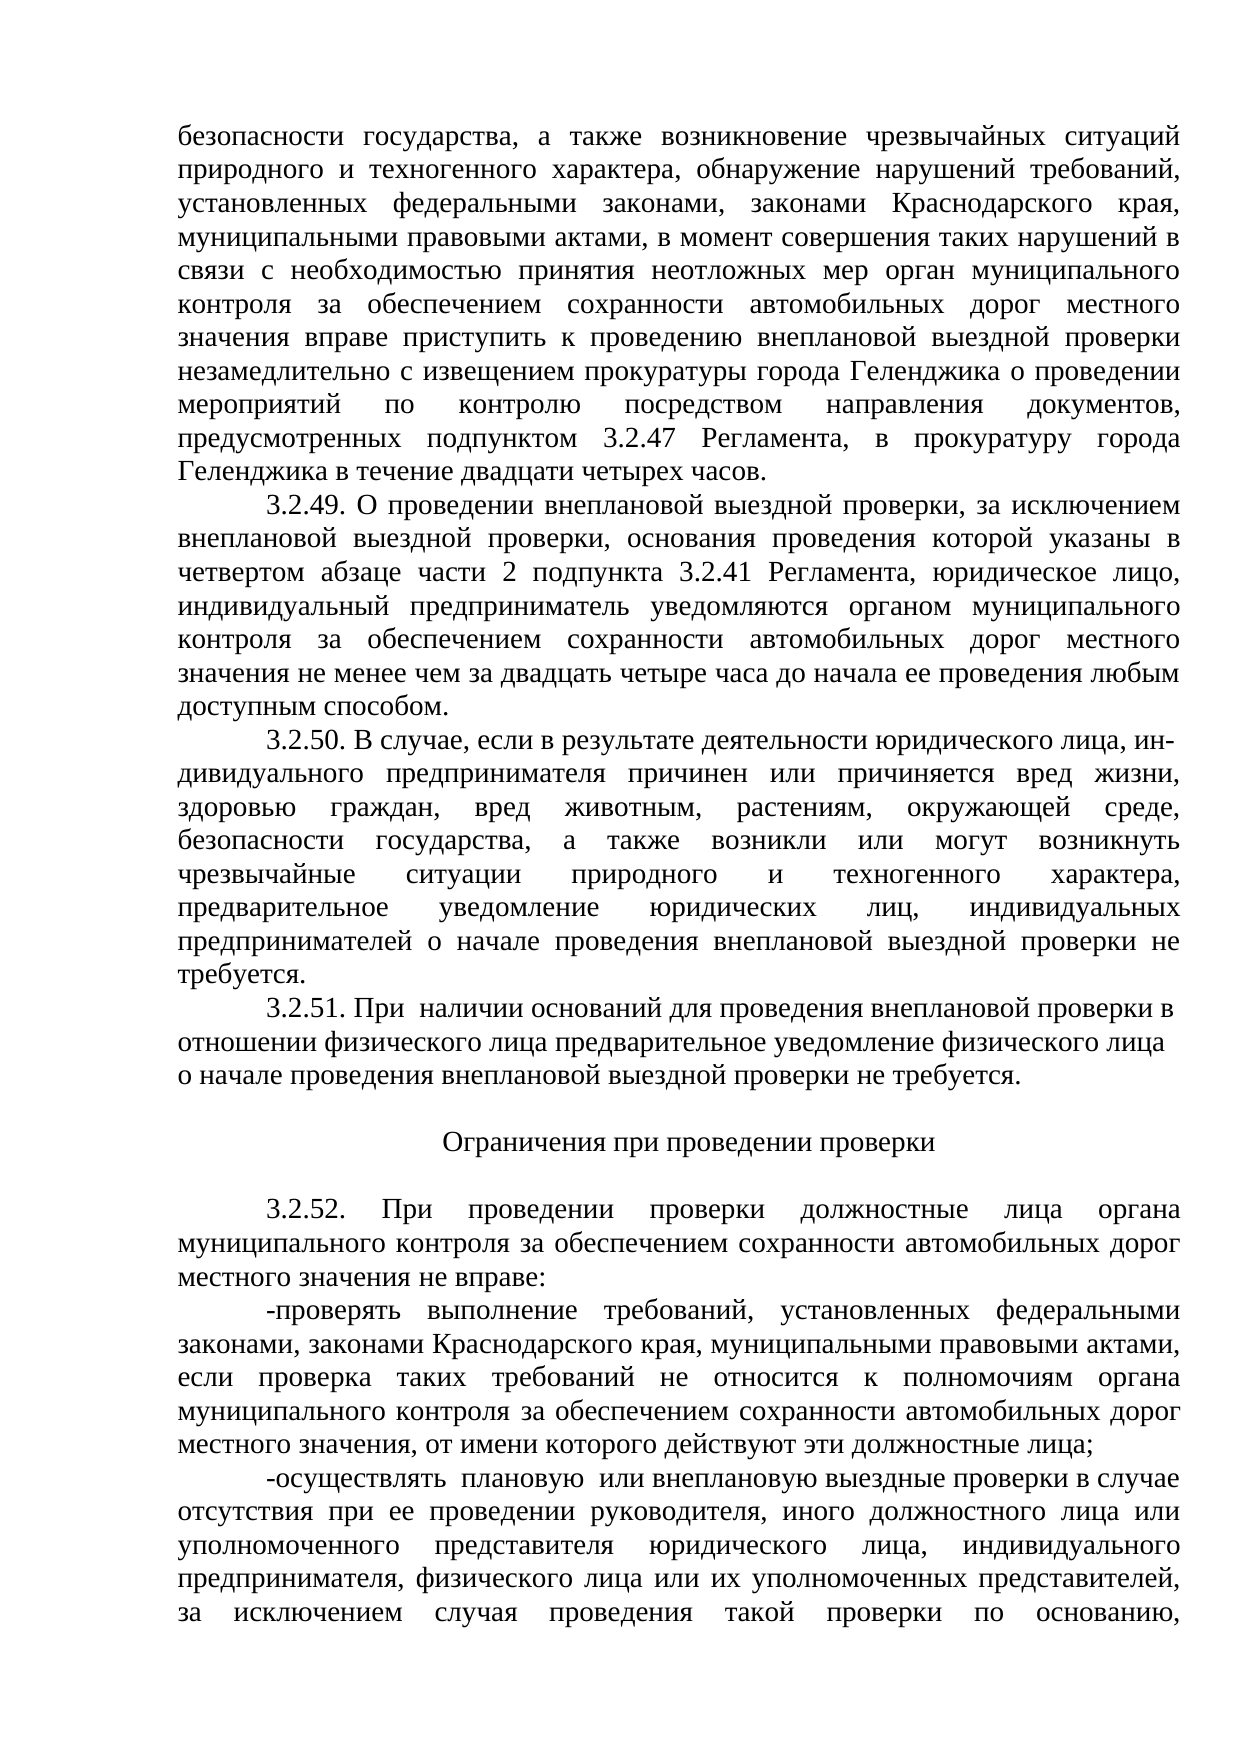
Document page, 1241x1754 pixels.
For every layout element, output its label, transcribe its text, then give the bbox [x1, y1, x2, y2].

text дивидуального предпринимателя причинен или причиняется вред жизни, здоровью граждан, вред животным, растениям, окружающей среде, безопасности государства, а также возникли или могут возникнуть чрезвычайные ситуации природного и техногенного характера, предварительное уведомление юридических лиц, индивидуальных предпринимателей о начале проведения внеплановой выездной проверки не требуется. [177, 755, 1181, 990]
text отношении физического лица предварительное уведомление физического лица [177, 1024, 1181, 1057]
text -осуществлять плановую или внеплановую выездные проверки в случае [177, 1460, 1181, 1493]
text 3.2.49. О проведении внеплановой выездной проверки, за исключением внеплановой выездной проверки, основания проведения которой указаны в четвертом абзаце части 2 подпункта 3.2.41 Регламента, юридическое лицо, индивидуальный предприниматель уведомляются органом муниципального контроля за обеспечением сохранности автомобильных дорог местного значения не менее чем за двадцать четыре часа до начала ее проведения любым доступным способом. [177, 487, 1181, 722]
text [177, 1493, 1181, 1628]
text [177, 118, 1181, 487]
text -проверять выполнение требований, установленных федеральными законами, законами Краснодарского края, муниципальными правовыми актами, если проверка таких требований не относится к полномочиям органа муниципального контроля за обеспечением сохранности автомобильных дорог местного значения, от имени которого действуют эти должностные лица; [177, 1292, 1181, 1460]
text о начале проведения внеплановой выездной проверки не требуется. [177, 1057, 1181, 1091]
text 3.2.50. В случае, если в результате деятельности юридического лица, ин- [177, 722, 1181, 755]
text 3.2.52. При проведении проверки должностные лица органа муниципального контроля за обеспечением сохранности автомобильных дорог местного значения не вправе: [177, 1191, 1181, 1292]
text Ограничения при проведении проверки [177, 1124, 1200, 1158]
text 3.2.51. При наличии оснований для проведения внеплановой проверки в [177, 990, 1181, 1024]
